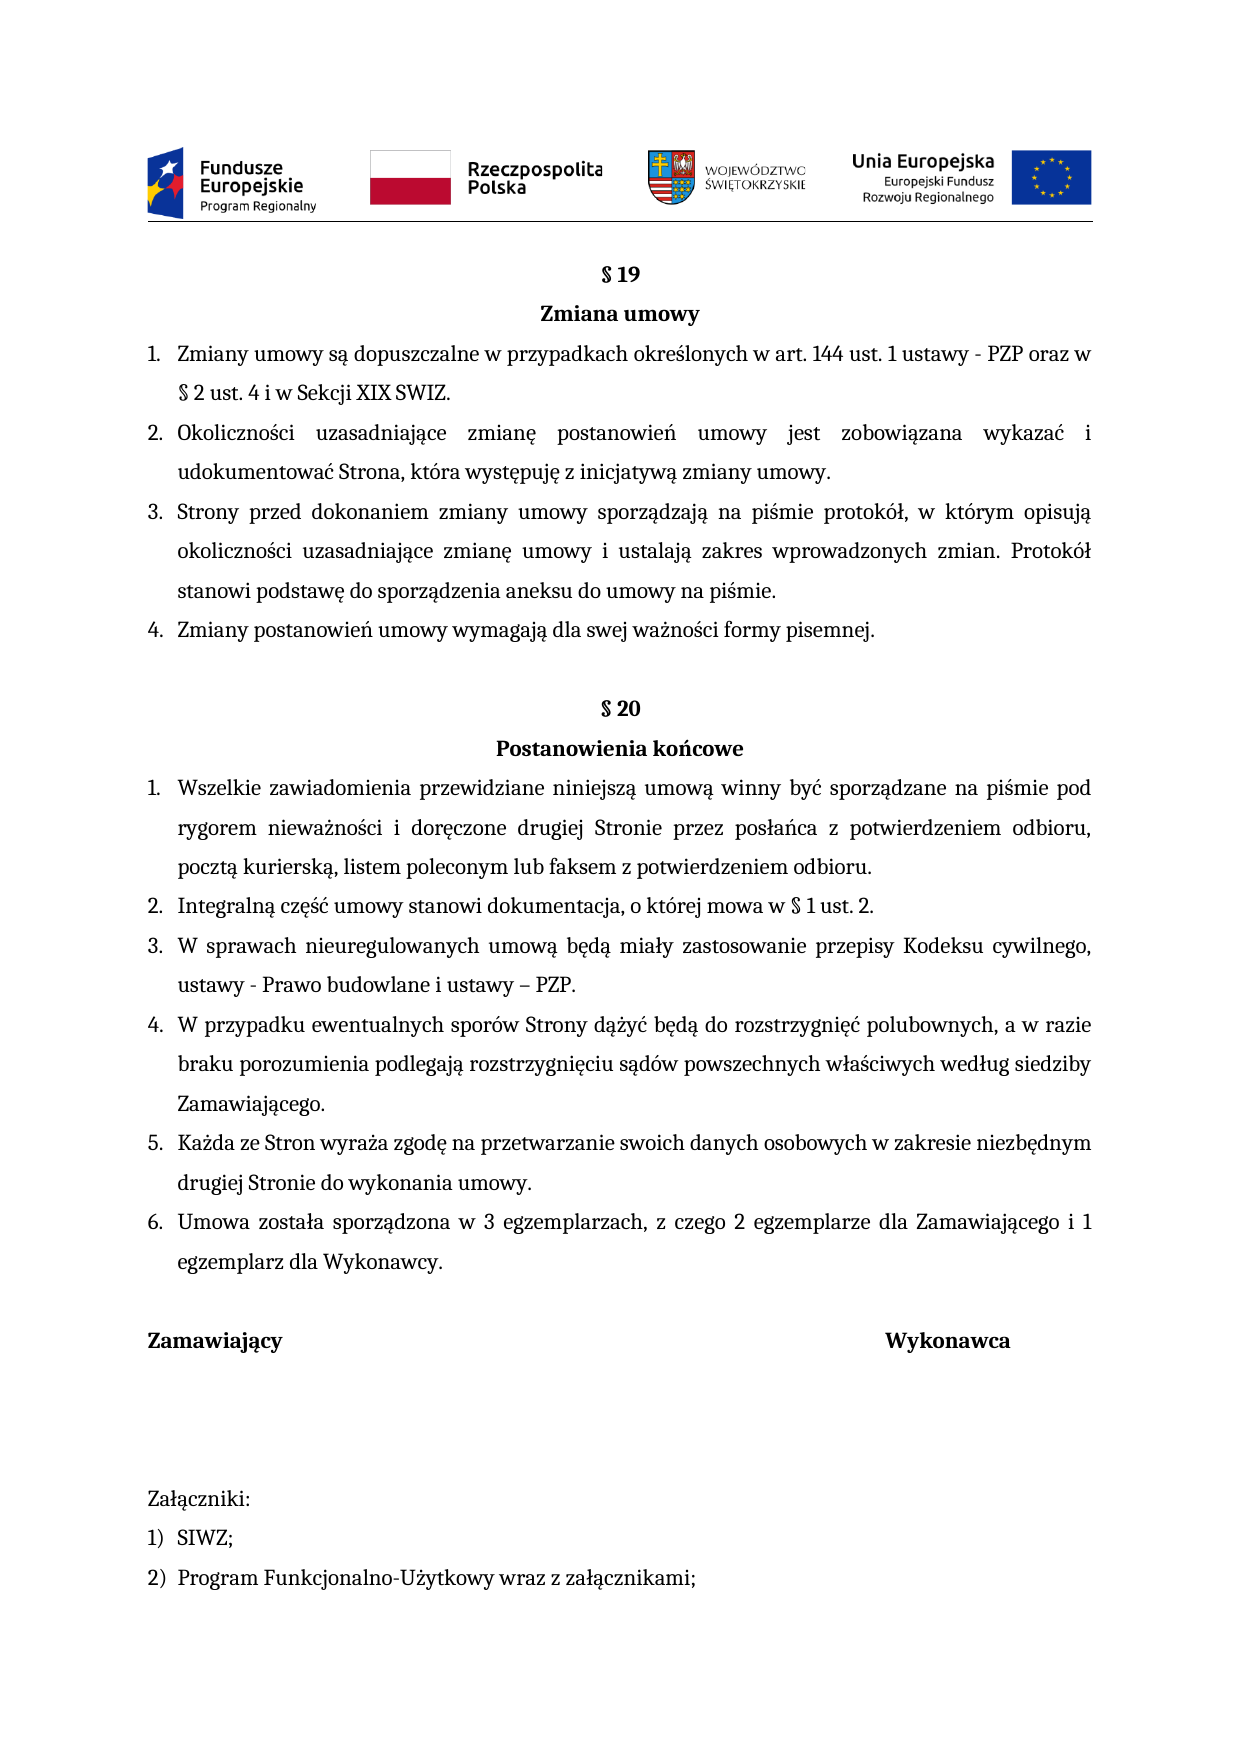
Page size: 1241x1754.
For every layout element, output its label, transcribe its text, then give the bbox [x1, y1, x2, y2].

list Program Funkcjonalno-Użytkowy wraz z załącznikami; [148, 1564, 1093, 1591]
list SIWZ; [148, 1525, 1093, 1551]
list Okoliczności uzasadniające zmianę postanowień umowy jest zobowiązana wykazać i udokumentować Strona, która występuję z inicjatywą zmiany umowy. [148, 419, 1093, 485]
list W sprawach nieuregulowanych umową będą miały zastosowanie przepisy Kodeksu cywilnego, ustawy - Prawo budowlane i ustawy – PZP. [148, 933, 1093, 998]
list Umowa została sporządzona w 3 egzemplarzach, z czego 2 egzemplarze dla Zamawiającego i 1 egzemplarz dla Wykonawcy. [148, 1209, 1093, 1275]
list Wszelkie zawiadomienia przewidziane niniejszą umową winny być sporządzane na piśmie pod rygorem nieważności i doręczone drugiej Stronie przez posłańca z potwierdzeniem odbioru, pocztą kurierską, listem poleconym lub faksem z potwierdzeniem odbioru. [148, 775, 1093, 880]
text Zmiana umowy [148, 301, 1093, 327]
list W przypadku ewentualnych sporów Strony dążyć będą do rozstrzygnięć polubownych, a w razie braku porozumienia podlegają rozstrzygnięciu sądów powszechnych właściwych według siedziby Zamawiającego. [148, 1012, 1093, 1117]
text § 19 [148, 262, 1093, 288]
list Zmiany postanowień umowy wymagają dla swej ważności formy pisemnej. [148, 617, 1093, 643]
text Załączniki: [148, 1485, 1093, 1512]
text Zamawiający Wykonawca [148, 1327, 1093, 1354]
picture [370, 139, 603, 211]
list Integralną część umowy stanowi dokumentacja, o której mowa w § 1 ust. 2. [148, 893, 1093, 919]
text § 20 [148, 696, 1093, 722]
list Zmiany umowy są dopuszczalne w przypadkach określonych w art. 144 ust. 1 ustawy - PZP oraz w § 2 ust. 4 i w Sekcji XIX SWIZ. [148, 341, 1093, 406]
text Postanowienia końcowe [148, 735, 1093, 762]
picture [147, 147, 316, 219]
list Każda ze Stron wyraża zgodę na przetwarzanie swoich danych osobowych w zakresie niezbędnym drugiej Stronie do wykonania umowy. [148, 1130, 1093, 1196]
list Strony przed dokonaniem zmiany umowy sporządzają na piśmie protokół, w którym opisują okoliczności uzasadniające zmianę umowy i ustalają zakres wprowadzonych zmian. Protokół stanowi podstawę do sporządzenia aneksu do umowy na piśmie. [148, 498, 1093, 604]
picture [853, 139, 1092, 211]
picture [648, 139, 806, 211]
